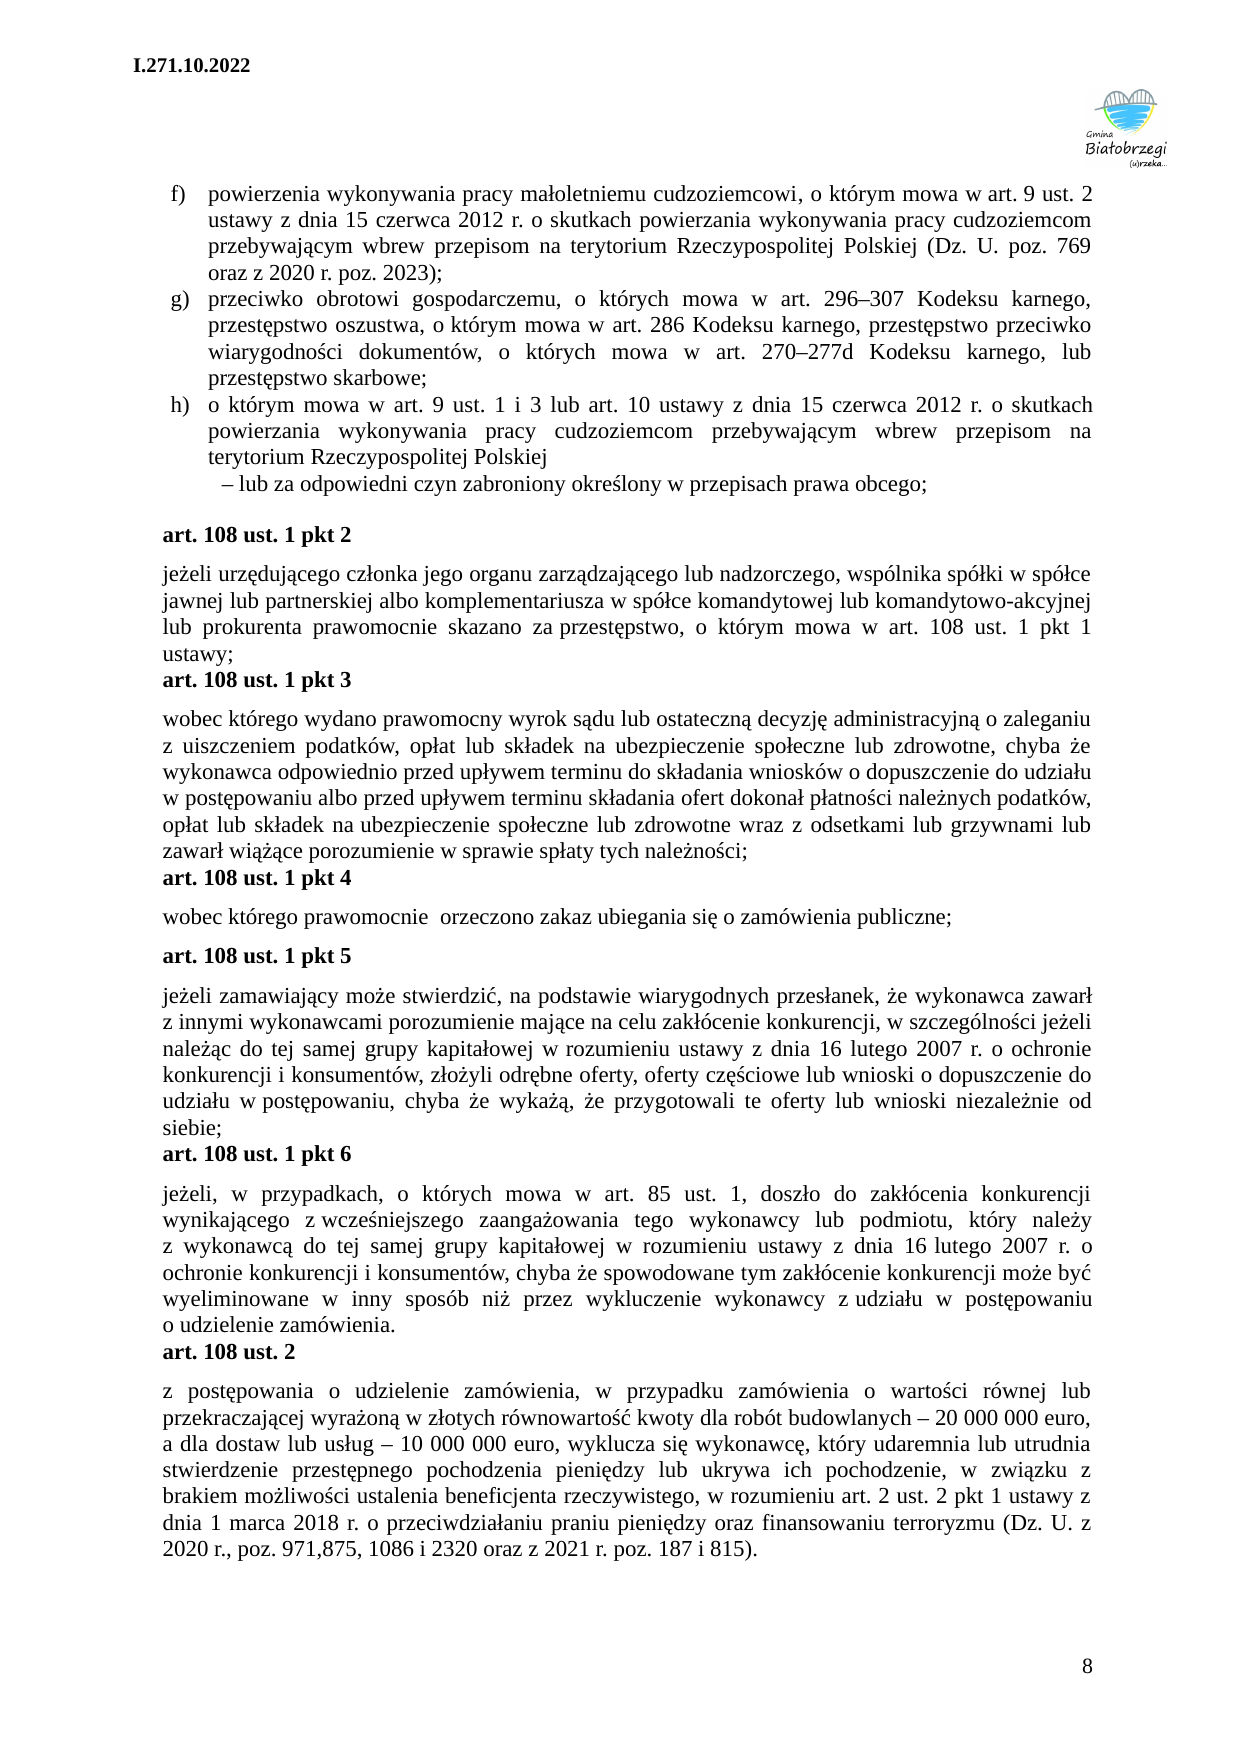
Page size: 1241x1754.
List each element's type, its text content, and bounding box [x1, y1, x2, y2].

text z postępowania o udzielenie zamówienia, w przypadku zamówienia o wartości równej lub przekraczającej wyrażoną w złotych równowartość kwoty dla robót budowlanych – 20 000 000 euro, a dla dostaw lub usług – 10 000 000 euro, wyklucza się wykonawcę, który udaremnia lub utrudnia stwierdzenie przestępnego pochodzenia pieniędzy lub ukrywa ich pochodzenie, w związku z brakiem możliwości ustalenia beneficjenta rzeczywistego, w rozumieniu art. 2 ust. 2 pkt 1 ustawy z dnia 1 marca 2018 r. o przeciwdziałaniu praniu pieniędzy oraz finansowaniu terroryzmu (Dz. U. z 2020 r., poz. 971,875, 1086 i 2320 oraz z 2021 r. poz. 187 i 815). [162, 1377, 1093, 1562]
text art. 108 ust. 1 pkt 4 [162, 863, 1093, 890]
text wobec którego prawomocnie orzeczono zakaz ubiegania się o zamówienia publiczne; [162, 903, 1093, 929]
text art. 108 ust. 2 [162, 1338, 1093, 1364]
text jeżeli zamawiający może stwierdzić, na podstawie wiarygodnych przesłanek, że wykonawca zawarł z innymi wykonawcami porozumienie mające na celu zakłócenie konkurencji, w szczególności jeżeli należąc do tej samej grupy kapitałowej w rozumieniu ustawy z dnia 16 lutego 2007 r. o ochronie konkurencji i konsumentów, złożyli odrębne oferty, oferty częściowe lub wnioski o dopuszczenie do udziału w postępowaniu, chyba że wykażą, że przygotowali te oferty lub wnioski niezależnie od siebie; [162, 982, 1093, 1140]
list o którym mowa w art. 9 ust. 1 i 3 lub art. 10 ustawy z dnia 15 czerwca 2012 r. o skutkach powierzania wykonywania pracy cudzoziemcom przebywającym wbrew przepisom na terytorium Rzeczypospolitej Polskiej [170, 391, 1093, 470]
text wobec którego wydano prawomocny wyrok sądu lub ostateczną decyzję administracyjną o zaleganiu z uiszczeniem podatków, opłat lub składek na ubezpieczenie społeczne lub zdrowotne, chyba że wykonawca odpowiednio przed upływem terminu do składania wniosków o dopuszczenie do udziału w postępowaniu albo przed upływem terminu składania ofert dokonał płatności należnych podatków, opłat lub składek na ubezpieczenie społeczne lub zdrowotne wraz z odsetkami lub grzywnami lub zawarł wiążące porozumienie w sprawie spłaty tych należności; [162, 705, 1093, 863]
list przeciwko obrotowi gospodarczemu, o których mowa w art. 296–307 Kodeksu karnego, przestępstwo oszustwa, o którym mowa w art. 286 Kodeksu karnego, przestępstwo przeciwko wiarygodności dokumentów, o których mowa w art. 270–277d Kodeksu karnego, lub przestępstwo skarbowe; [170, 285, 1093, 391]
text – lub za odpowiedni czyn zabroniony określony w przepisach prawa obcego; [222, 470, 1093, 496]
text art. 108 ust. 1 pkt 6 [162, 1140, 1093, 1166]
text jeżeli urzędującego członka jego organu zarządzającego lub nadzorczego, wspólnika spółki w spółce jawnej lub partnerskiej albo komplementariusza w spółce komandytowej lub komandytowo-akcyjnej lub prokurenta prawomocnie skazano za przestępstwo, o którym mowa w art. 108 ust. 1 pkt 1 ustawy; [162, 561, 1093, 666]
picture [1086, 89, 1167, 168]
text jeżeli, w przypadkach, o których mowa w art. 85 ust. 1, doszło do zakłócenia konkurencji wynikającego z wcześniejszego zaangażowania tego wykonawcy lub podmiotu, który należy z wykonawcą do tej samej grupy kapitałowej w rozumieniu ustawy z dnia 16 lutego 2007 r. o ochronie konkurencji i konsumentów, chyba że spowodowane tym zakłócenie konkurencji może być wyeliminowane w inny sposób niż przez wykluczenie wykonawcy z udziału w postępowaniu o udzielenie zamówienia. [162, 1179, 1093, 1338]
list powierzenia wykonywania pracy małoletniemu cudzoziemcowi, o którym mowa w art. 9 ust. 2 ustawy z dnia 15 czerwca 2012 r. o skutkach powierzania wykonywania pracy cudzoziemcom przebywającym wbrew przepisom na terytorium Rzeczypospolitej Polskiej (Dz. U. poz. 769 oraz z 2020 r. poz. 2023); [170, 180, 1093, 285]
text art. 108 ust. 1 pkt 3 [162, 666, 1093, 692]
text art. 108 ust. 1 pkt 2 [162, 521, 1093, 547]
text art. 108 ust. 1 pkt 5 [162, 942, 1093, 969]
